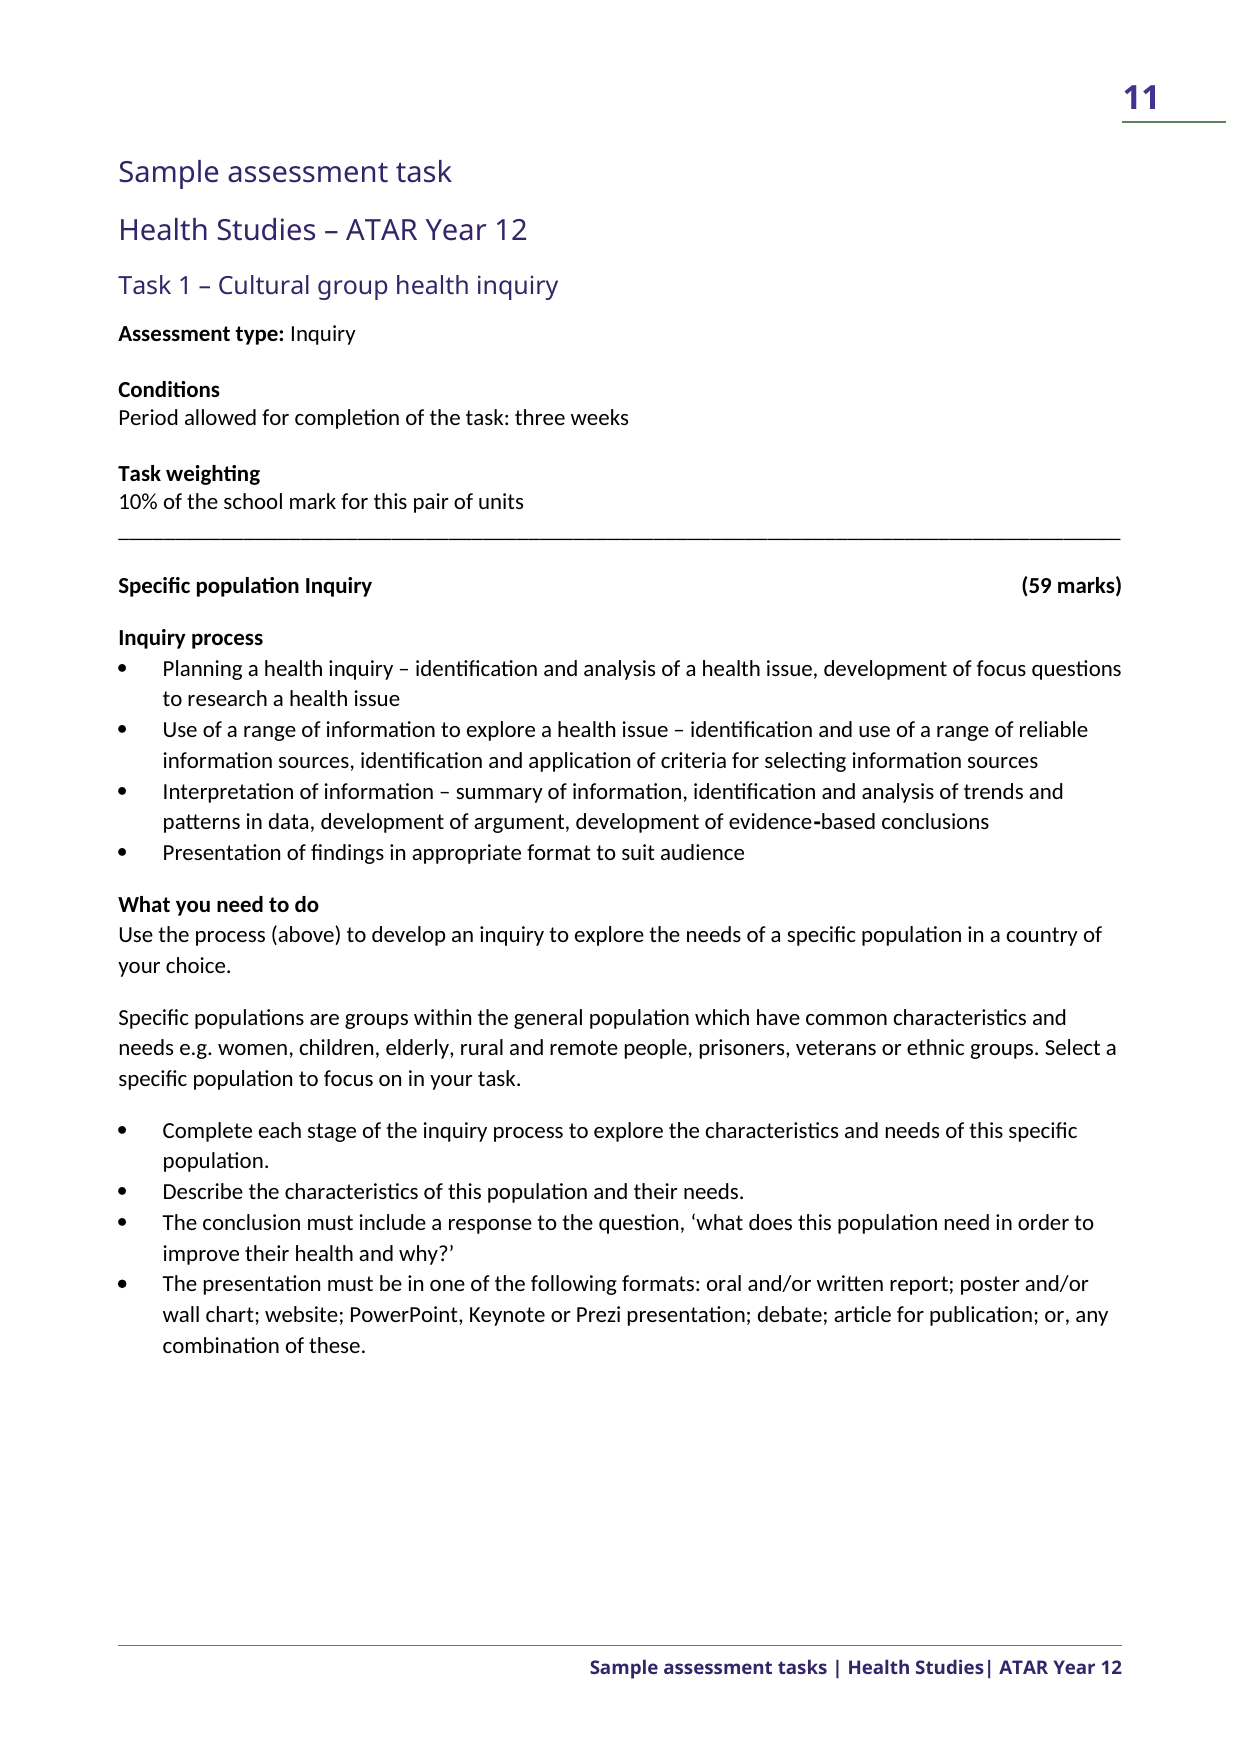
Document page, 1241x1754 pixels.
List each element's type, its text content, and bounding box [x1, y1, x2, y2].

list Use of a range of information to explore a health issue – identification and use of a range of reliable information sources, identification and application of criteria for selecting information sources [118, 715, 1125, 774]
list Complete each stage of the inquiry process to explore the characteristics and needs of this specific population. [118, 1116, 1125, 1174]
text 10% of the school mark for this pair of units [118, 487, 1125, 516]
list Describe the characteristics of this population and their needs. [118, 1177, 1125, 1205]
text Assessment type: Inquiry [118, 319, 1179, 347]
text ________________________________________________________________________________________ [118, 516, 1125, 543]
text Task weighting [118, 459, 1125, 487]
text What you need to do [118, 890, 1125, 918]
text Conditions [118, 375, 1125, 403]
text Specific population Inquiry (59 marks) [118, 572, 1125, 599]
subtitle Health Studies – ATAR Year 12 [118, 209, 1122, 249]
text Use the process (above) to develop an inquiry to explore the needs of a specific population in a country of your choice. [118, 921, 1125, 979]
text Inquiry process [118, 623, 1125, 651]
list Planning a health inquiry – identification and analysis of a health issue, development of focus questions to research a health issue [118, 654, 1125, 713]
text Period allowed for completion of the task: three weeks [118, 403, 1125, 431]
list Presentation of findings in appropriate format to suit audience [118, 838, 1125, 866]
subtitle Sample assessment task [118, 151, 1122, 191]
list Interpretation of information – summary of information, identification and analysis of trends and patterns in data, development of argument, development of evidence‐based conclusions [118, 777, 1125, 836]
list The conclusion must include a response to the question, ‘what does this population need in order to improve their health and why?’ [118, 1208, 1125, 1267]
text Specific populations are groups within the general population which have common characteristics and needs e.g. women, children, elderly, rural and remote people, prisoners, veterans or ethnic groups. Select a specific population to focus on in your task. [118, 1003, 1125, 1092]
subtitle Task 1 – Cultural group health inquiry [118, 268, 1122, 302]
list The presentation must be in one of the following formats: oral and/or written report; poster and/or wall chart; website; PowerPoint, Keynote or Prezi presentation; debate; article for publication; or, any combination of these. [118, 1269, 1125, 1359]
